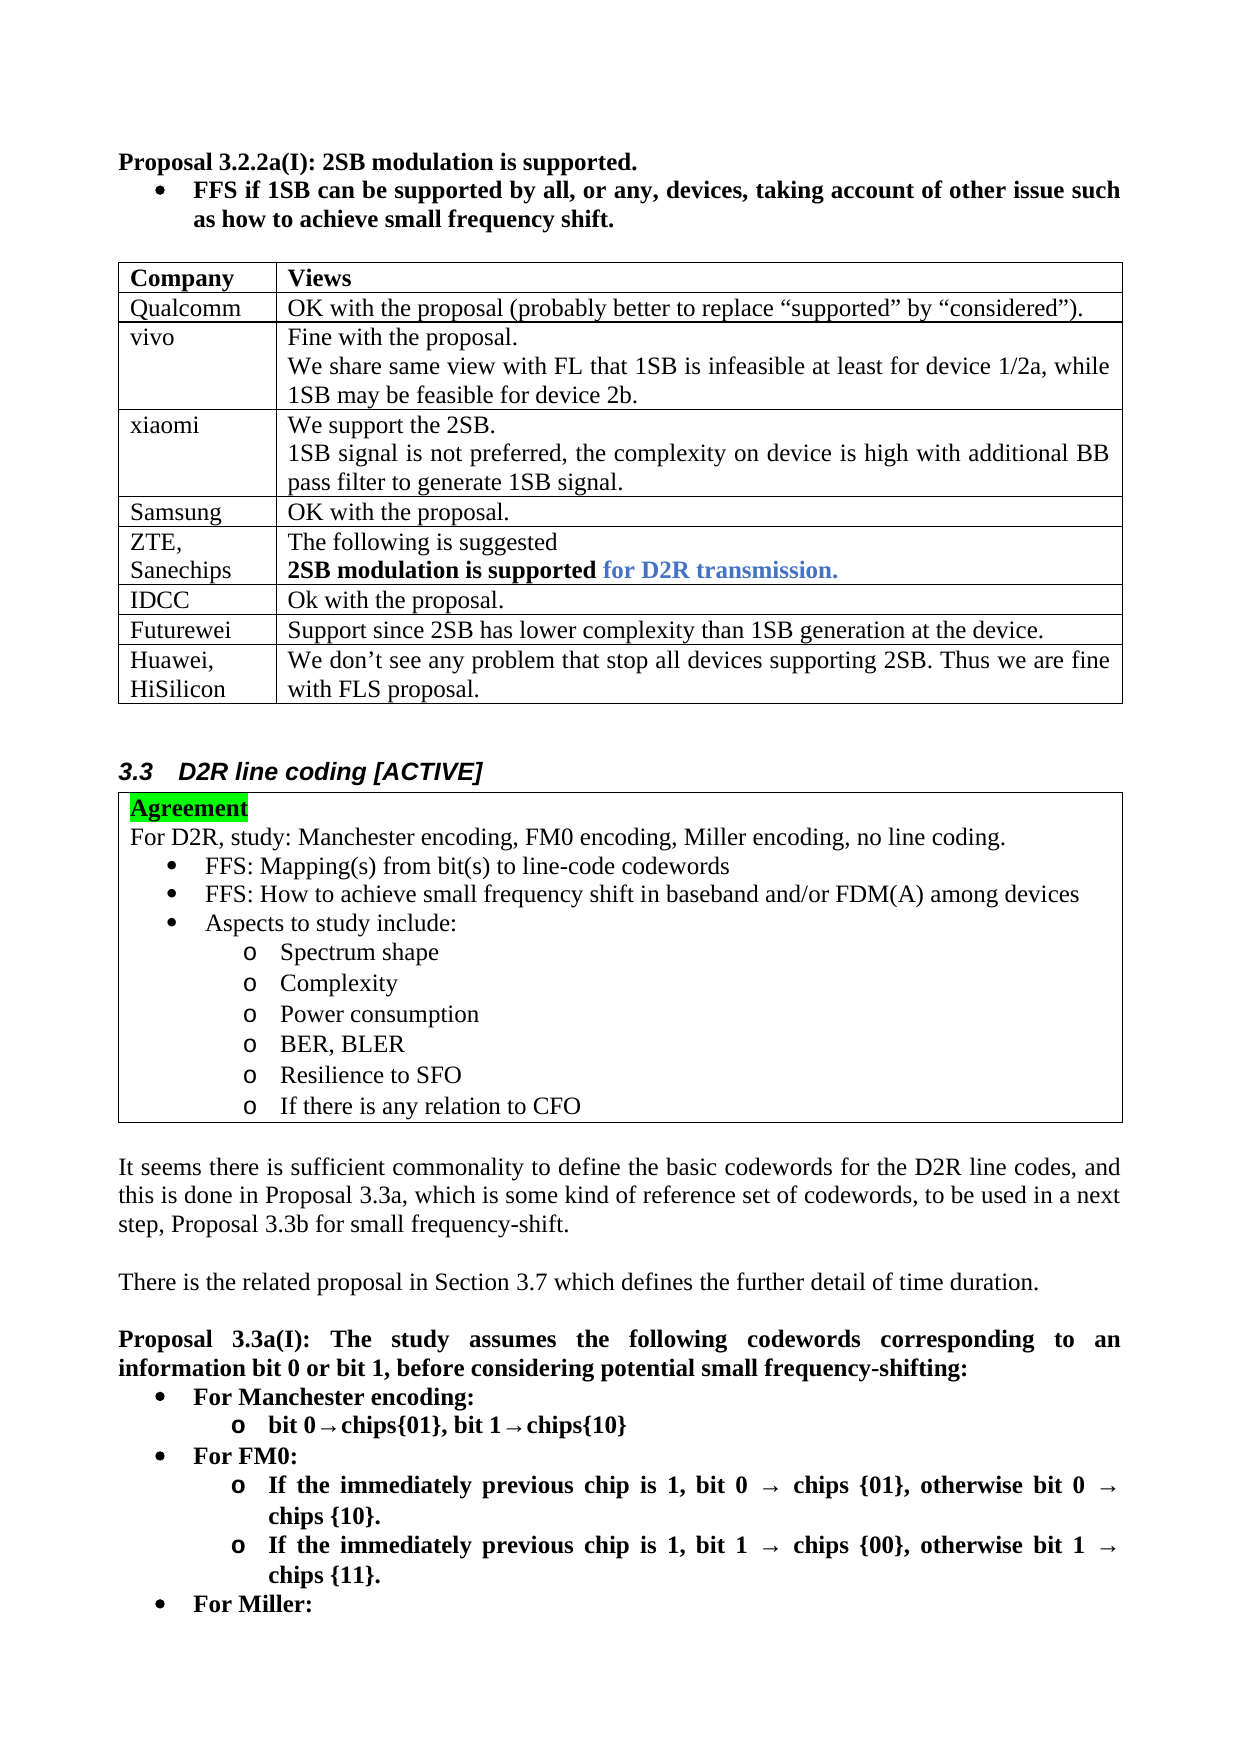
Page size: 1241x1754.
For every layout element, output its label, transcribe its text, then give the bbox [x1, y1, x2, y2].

list bit 0→chips{01}, bit 1→chips{10} [231, 1411, 1122, 1441]
table_cell We don’t see any problem that stop all devices supporting 2SB. Thus we are fine with FLS proposal. [277, 645, 1122, 702]
list If the immediately previous chip is 1, bit 0 → chips {01}, otherwise bit 0 → chips {10}. [231, 1470, 1122, 1530]
list FFS if 1SB can be supported by all, or any, devices, taking account of other issue such as how to achieve small frequency shift. [156, 176, 1122, 233]
table_cell xiaomi [119, 410, 276, 496]
table_header Company [119, 263, 276, 292]
table_cell ZTE, Sanechips [119, 527, 276, 584]
table_cell We support the 2SB. 1SB signal is not preferred, the complexity on device is high with additional BB pass filter to generate 1SB signal. [277, 410, 1122, 496]
text Proposal 3.3a(I): The study assumes the following codewords corresponding to an information bit 0 or bit 1, before considering potential small frequency-shifting: [118, 1324, 1122, 1382]
table_header Agreement For D2R, study: Manchester encoding, FM0 encoding, Miller encoding, no line coding. FFS: Mapping(s) from bit(s) to line-code codewords FFS: How to achieve small frequency shift in baseband and/or FDM(A) among devices Aspects to study include: Spectrum shape Complexity Power consumption BER, BLER Resilience to SFO If there is any relation to CFO [119, 793, 1122, 1122]
table_cell The following is suggested 2SB modulation is supported for D2R transmission. [277, 527, 1122, 584]
list For FM0: [156, 1441, 1122, 1470]
table_cell OK with the proposal. [277, 497, 1122, 526]
table_cell Support since 2SB has lower complexity than 1SB generation at the device. [277, 615, 1122, 644]
list For Manchester encoding: [156, 1382, 1122, 1411]
table_cell Fine with the proposal. We share same view with FL that 1SB is infeasible at least for device 1/2a, while 1SB may be feasible for device 2b. [277, 323, 1122, 409]
table_cell Ok with the proposal. [277, 585, 1122, 614]
table_cell Futurewei [119, 615, 276, 644]
table_cell IDCC [119, 585, 276, 614]
table_cell OK with the proposal (probably better to replace “supported” by “considered”). [277, 293, 1122, 321]
table_cell Huawei, HiSilicon [119, 645, 276, 702]
list For Miller: [156, 1589, 1122, 1618]
table_header Views [277, 263, 1122, 292]
table_cell Samsung [119, 497, 276, 526]
table_cell vivo [119, 323, 276, 409]
text Proposal 3.2.2a(I): 2SB modulation is supported. [118, 147, 1122, 176]
subtitle D2R line coding [ACTIVE] [118, 757, 1122, 786]
text It seems there is sufficient commonality to define the basic codewords for the D2R line codes, and this is done in Proposal 3.3a, which is some kind of reference set of codewords, to be used in a next step, Proposal 3.3b for small frequency-shift. [118, 1152, 1122, 1238]
table_cell Qualcomm [119, 293, 276, 321]
list If the immediately previous chip is 1, bit 1 → chips {00}, otherwise bit 1 → chips {11}. [231, 1530, 1122, 1589]
text There is the related proposal in Section 3.7 which defines the further detail of time duration. [118, 1267, 1122, 1296]
